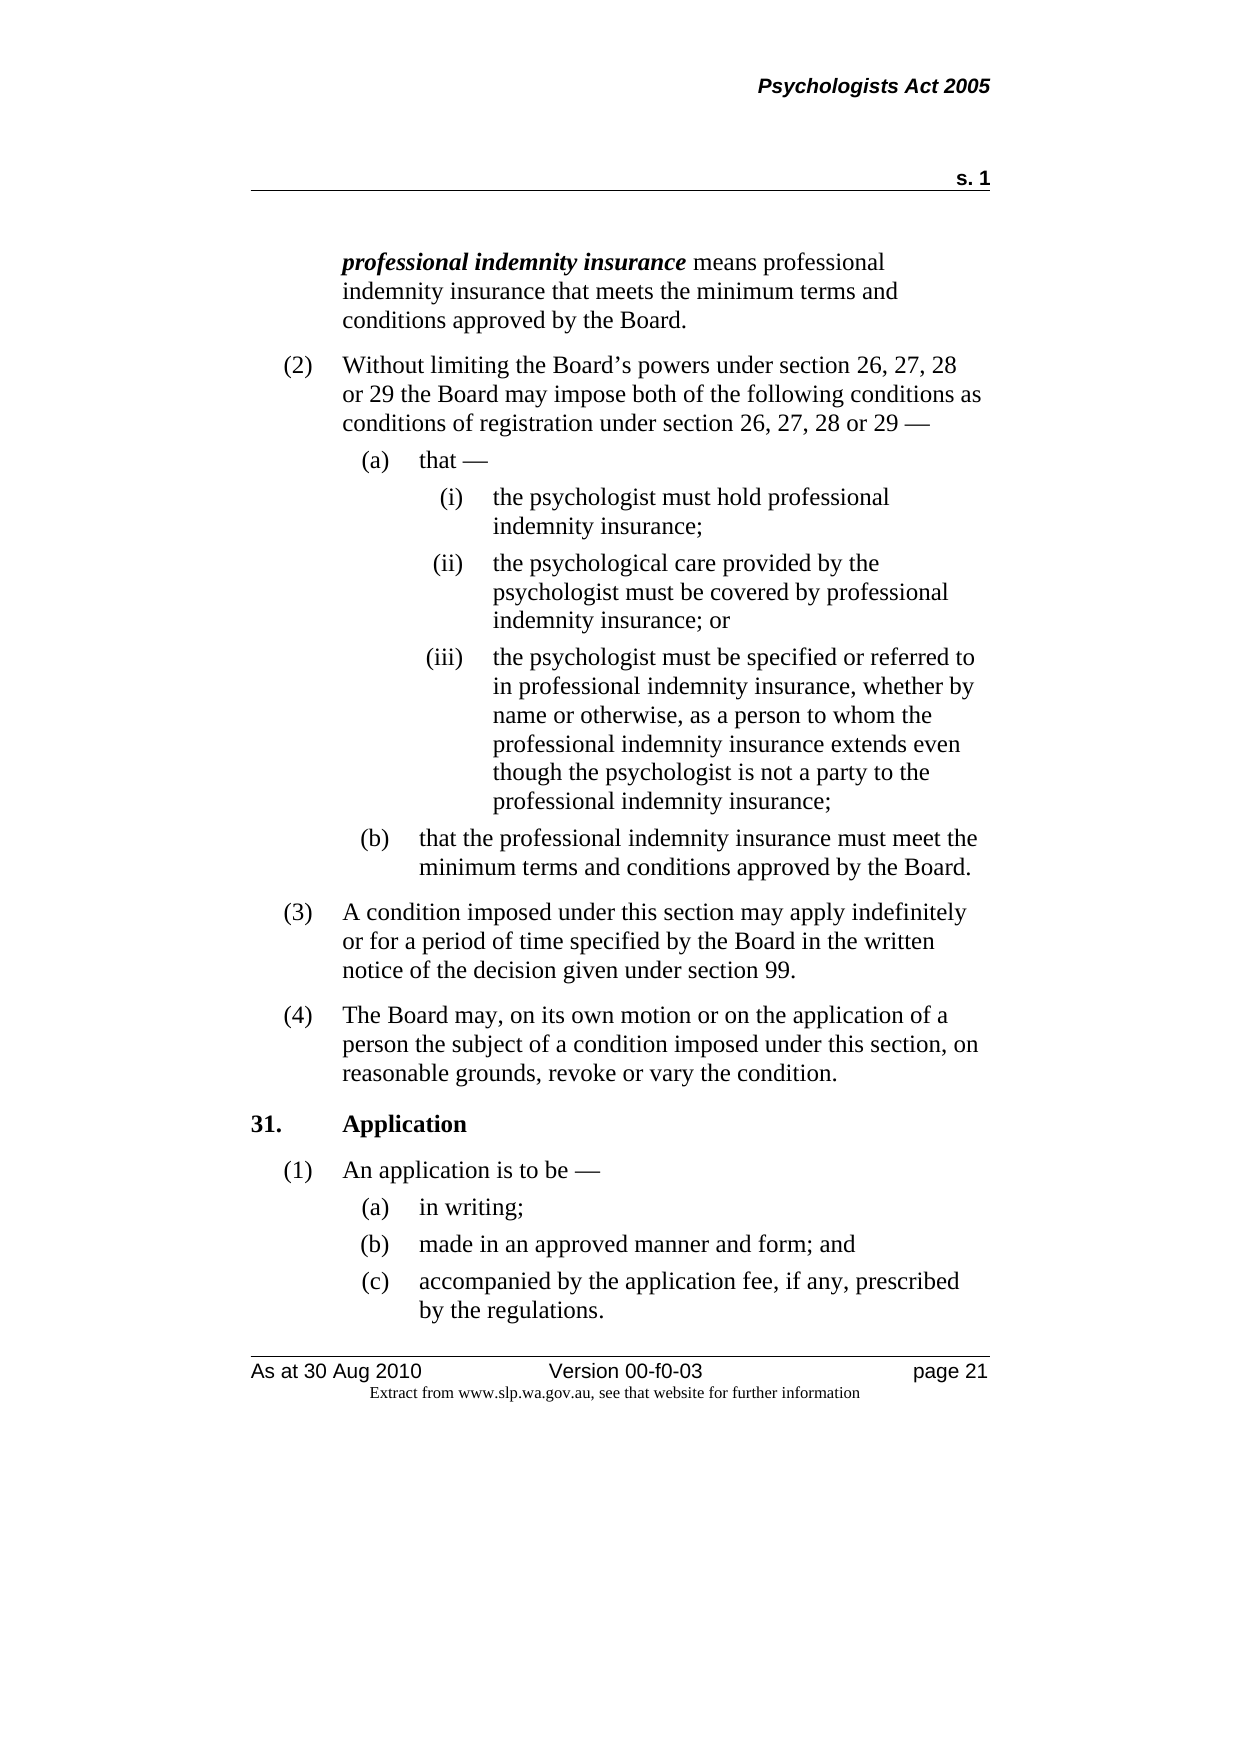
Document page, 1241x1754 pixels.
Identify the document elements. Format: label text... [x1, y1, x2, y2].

text (i) the psychologist must hold professional indemnity insurance; [251, 482, 990, 539]
text (a) in writing; [251, 1192, 990, 1221]
subtitle 31. Application [251, 1109, 990, 1138]
text (1) An application is to be — [251, 1155, 990, 1184]
text (3) A condition imposed under this section may apply indefinitely or for a period of time specified by the Board in the written notice of the decision given under section 99. [251, 897, 990, 984]
text (a) that — [251, 445, 990, 474]
text (b) that the professional indemnity insurance must meet the minimum terms and conditions approved by the Board. [251, 823, 990, 881]
text (2) Without limiting the Board’s powers under section 26, 27, 28 or 29 the Board may impose both of the following conditions as conditions of registration under section 26, 27, 28 or 29 — [251, 350, 990, 437]
text (b) made in an approved manner and form; and [251, 1229, 990, 1258]
text (c) accompanied by the application fee, if any, prescribed by the regulations. [251, 1266, 990, 1324]
text (4) The Board may, on its own motion or on the application of a person the subject of a condition imposed under this section, on reasonable grounds, revoke or vary the condition. [251, 1000, 990, 1087]
text professional indemnity insurance means professional indemnity insurance that meets the minimum terms and conditions approved by the Board. [251, 247, 990, 334]
text (ii) the psychological care provided by the psychologist must be covered by professional indemnity insurance; or [251, 548, 990, 634]
text (iii) the psychologist must be specified or referred to in professional indemnity insurance, whether by name or otherwise, as a person to whom the professional indemnity insurance extends even though the psychologist is not a party to the professional indemnity insurance; [251, 642, 990, 815]
